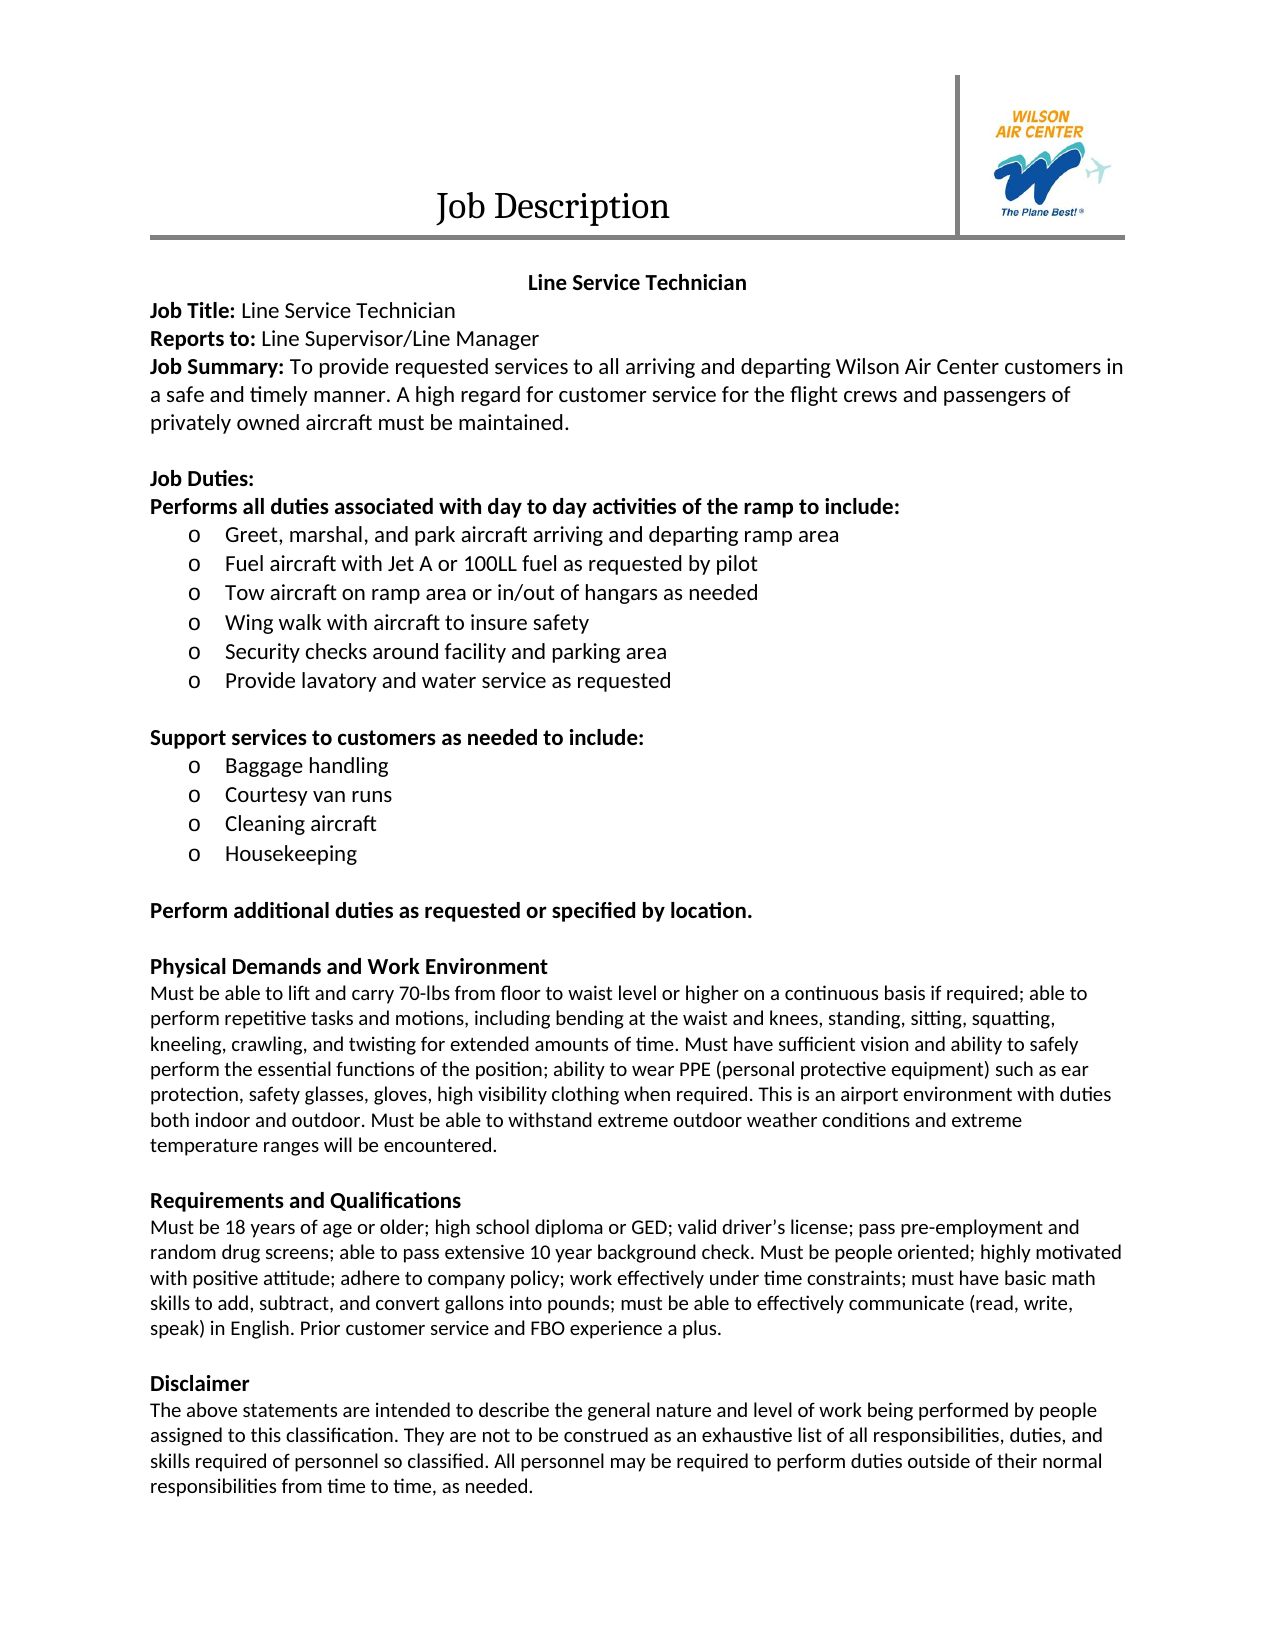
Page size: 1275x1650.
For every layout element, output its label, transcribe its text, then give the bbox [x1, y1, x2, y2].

picture [969, 110, 1112, 219]
list Fuel aircraft with Jet A or 100LL fuel as requested by pilot [187, 549, 1125, 578]
list Courtesy van runs [187, 780, 1125, 809]
text Job Summary: To provide requested services to all arriving and departing Wilson Air Center customers in a safe and timely manner. A high regard for customer service for the flight crews and passengers of privately owned aircraft must be maintained. [150, 352, 1125, 436]
list Baggage handling [187, 751, 1125, 780]
list Wing walk with aircraft to insure safety [187, 608, 1125, 637]
text Line Service Technician [150, 268, 1125, 296]
text Must be able to lift and carry 70-lbs from floor to waist level or higher on a continuous basis if required; able to perform repetitive tasks and motions, including bending at the waist and knees, standing, sitting, squatting, kneeling, crawling, and twisting for extended amounts of time. Must have sufficient vision and ability to safely perform the essential functions of the position; ability to wear PPE (personal protective equipment) such as ear protection, safety glasses, gloves, high visibility clothing when required. This is an airport environment with duties both indoor and outdoor. Must be able to withstand extreme outdoor weather conditions and extreme temperature ranges will be encountered. [150, 980, 1125, 1158]
list Greet, marshal, and park aircraft arriving and departing ramp area [187, 520, 1125, 549]
list Cleaning aircraft [187, 809, 1125, 839]
text Must be 18 years of age or older; high school diploma or GED; valid driver’s license; pass pre-employment and random drug screens; able to pass extensive 10 year background check. Must be people oriented; highly motivated with positive attitude; adhere to company policy; work effectively under time constraints; must have basic math skills to add, subtract, and convert gallons into pounds; must be able to effectively communicate (read, write, speak) in English. Prior customer service and FBO experience a plus. [150, 1214, 1125, 1341]
text The above statements are intended to describe the general nature and level of work being performed by people assigned to this classification. They are not to be construed as an exhaustive list of all responsibilities, duties, and skills required of personnel so classified. All personnel may be required to perform duties outside of their normal responsibilities from time to time, as needed. [150, 1397, 1125, 1499]
text Perform additional duties as requested or specified by location. [150, 896, 1125, 924]
text Disclaimer [150, 1369, 1125, 1397]
list Tow aircraft on ramp area or in/out of hangars as needed [187, 578, 1125, 608]
text Support services to customers as needed to include: [150, 723, 1125, 751]
list Housekeeping [187, 839, 1125, 868]
text Performs all duties associated with day to day activities of the ramp to include: [150, 492, 1125, 520]
list Security checks around facility and parking area [187, 637, 1125, 666]
text Job Duties: [150, 464, 1125, 492]
text Physical Demands and Work Environment [150, 952, 1125, 980]
text Job Title: Line Service Technician [150, 296, 1125, 324]
text Requirements and Qualifications [150, 1186, 1125, 1214]
text Reports to: Line Supervisor/Line Manager [150, 324, 1125, 352]
list Provide lavatory and water service as requested [187, 666, 1125, 695]
